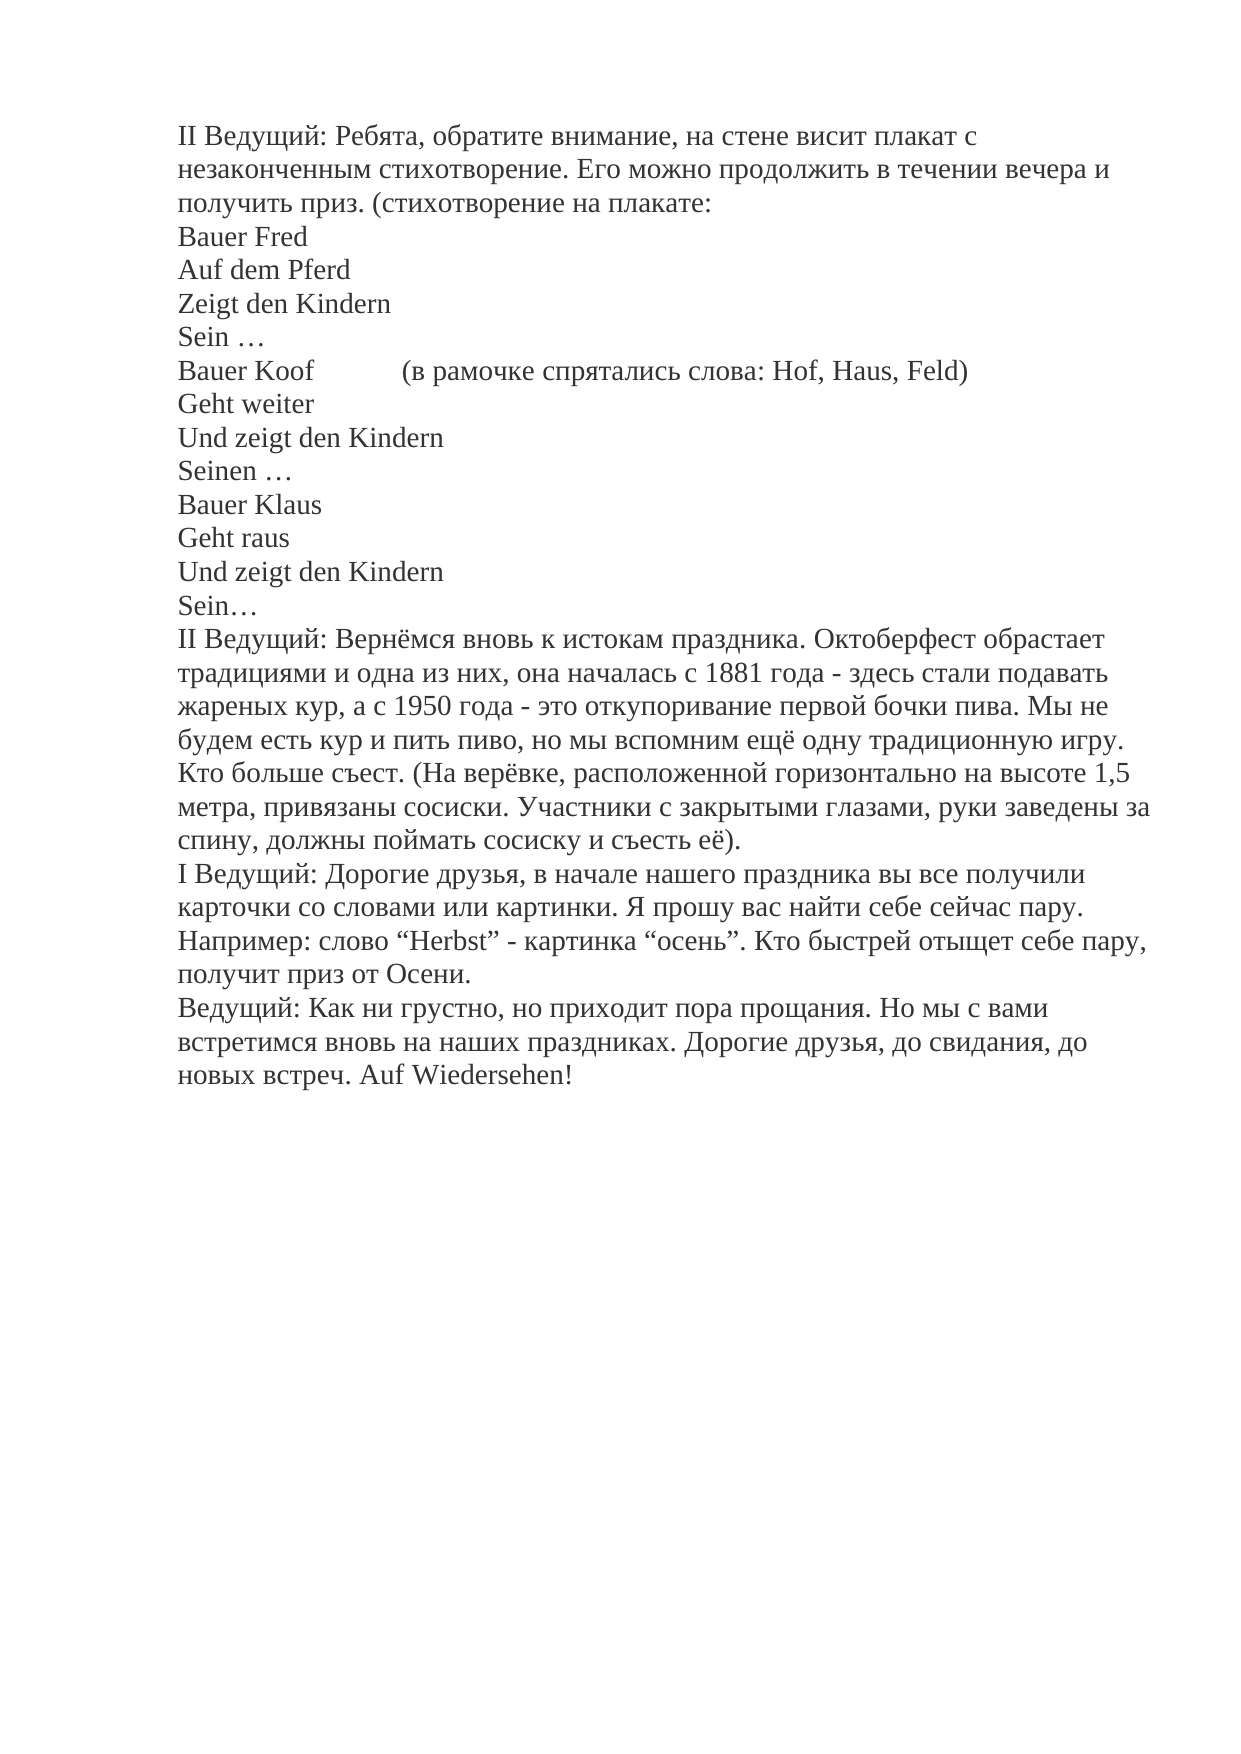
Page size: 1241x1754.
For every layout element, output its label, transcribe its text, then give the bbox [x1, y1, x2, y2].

text Bauer Fred Auf dem Pferd Zeigt den Kindern Sein … Bauer Koof (в рамочке спрятались слова: Hof, Haus, Feld) Geht weiter Und zeigt den Kindern Seinen … Bauer Klaus Geht raus Und zeigt den Kindern Sein… [177, 219, 1152, 621]
text Ведущий: Как ни грустно, но приходит пора прощания. Но мы с вами встретимся вновь на наших праздниках. Дорогие друзья, до свидания, до новых встреч. Auf Wiedersehen! [177, 990, 1152, 1091]
text I Ведущий: Дорогие друзья, в начале нашего праздника вы все получили карточки со словами или картинки. Я прошу вас найти себе сейчас пару. Например: слово “Herbst” - картинка “осень”. Кто быстрей отыщет себе пару, получит приз от Осени. [177, 856, 1152, 990]
text II Ведущий: Ребята, обратите внимание, на стене висит плакат с незаконченным стихотворение. Его можно продолжить в течении вечера и получить приз. (стихотворение на плакате: [177, 118, 1152, 219]
text II Ведущий: Вернёмся вновь к истокам праздника. Октоберфест обрастает традициями и одна из них, она началась с 1881 года - здесь стали подавать жареных кур, а с 1950 года - это откупоривание первой бочки пива. Мы не будем есть кур и пить пиво, но мы вспомним ещё одну традиционную игру. Кто больше съест. (На верёвке, расположенной горизонтально на высоте 1,5 метра, привязаны сосиски. Участники с закрытыми глазами, руки заведены за спину, должны поймать сосиску и съесть её). [177, 621, 1152, 856]
